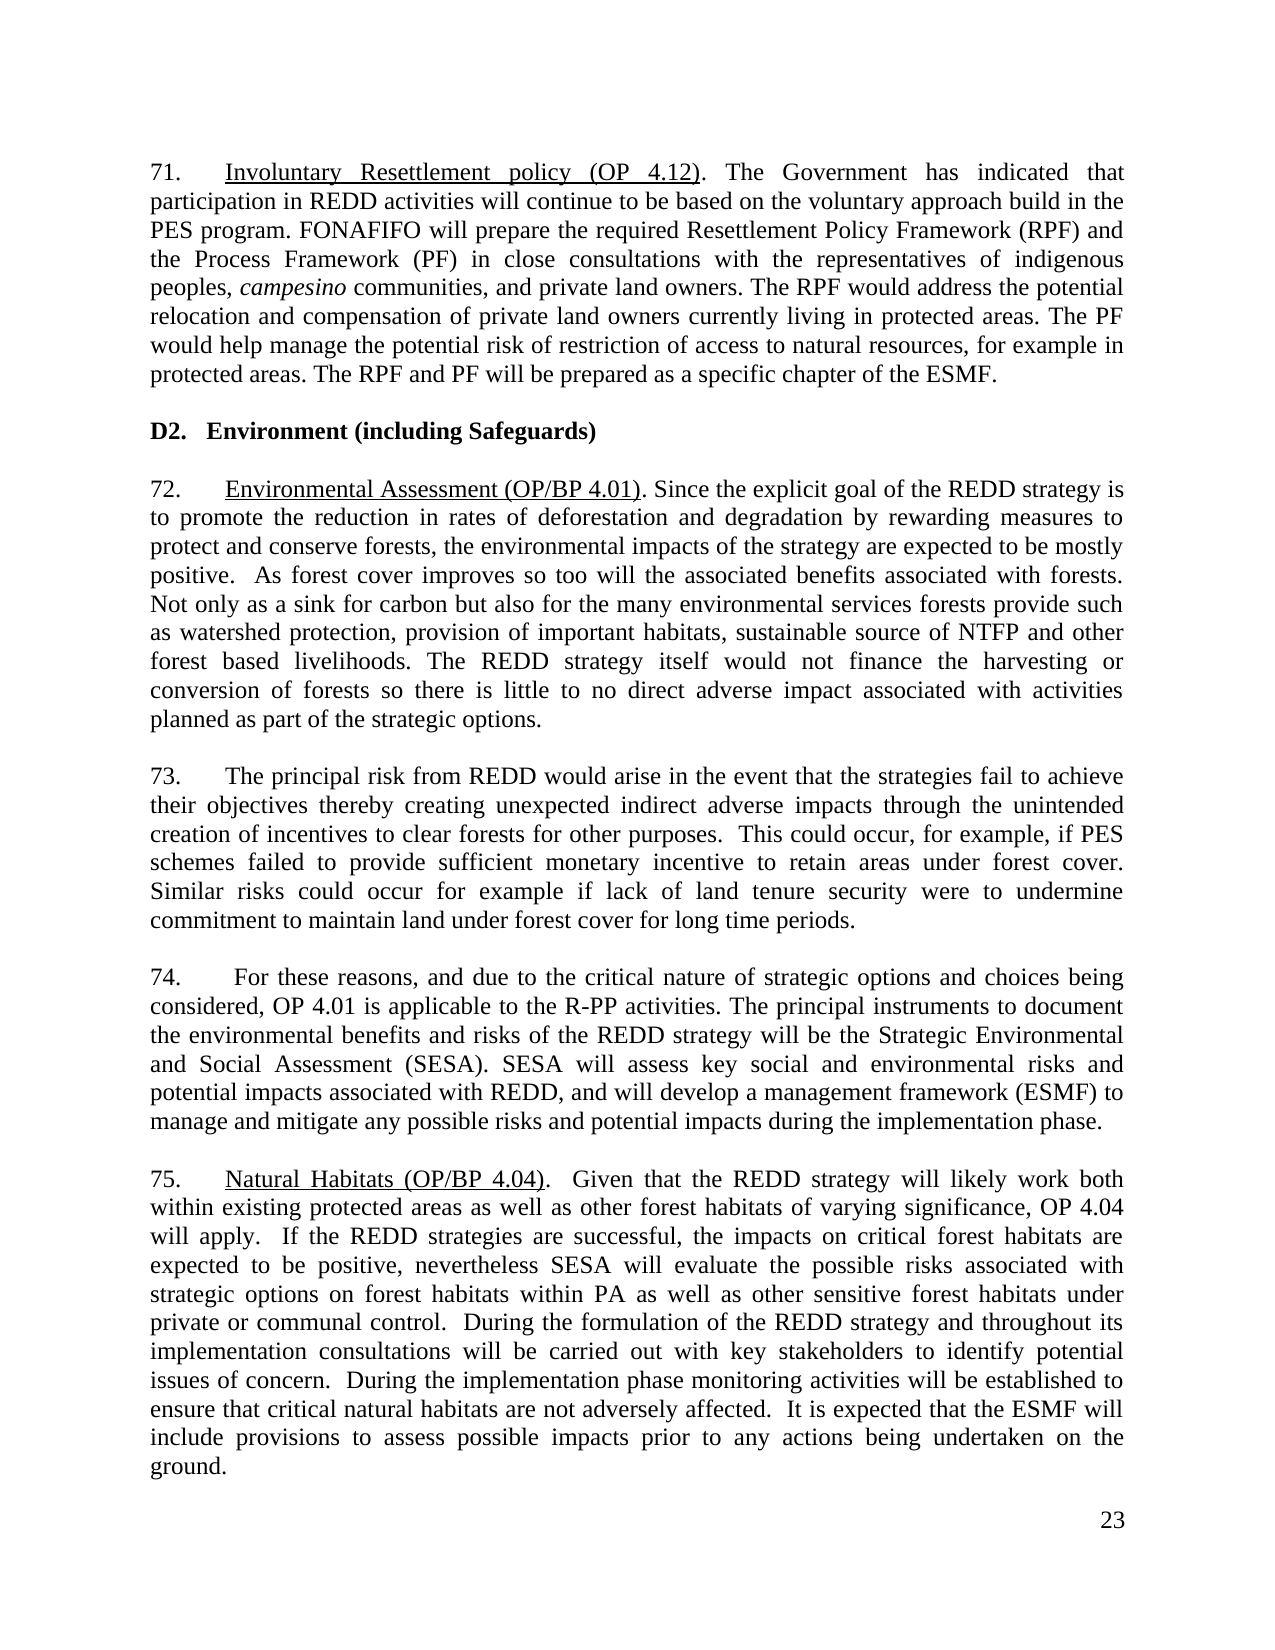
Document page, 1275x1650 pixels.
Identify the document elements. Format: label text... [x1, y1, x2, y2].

list Natural Habitats (OP/BP 4.04). Given that the REDD strategy will likely work both within existing protected areas as well as other forest habitats of varying significance, OP 4.04 will apply. If the REDD strategies are successful, the impacts on critical forest habitats are expected to be positive, nevertheless SESA will evaluate the possible risks associated with strategic options on forest habitats within PA as well as other sensitive forest habitats under private or communal control. During the formulation of the REDD strategy and throughout its implementation consultations will be carried out with key stakeholders to identify potential issues of concern. During the implementation phase monitoring activities will be established to ensure that critical natural habitats are not adversely affected. It is expected that the ESMF will include provisions to assess possible impacts prior to any actions being undertaken on the ground. [150, 1164, 1125, 1480]
list For these reasons, and due to the critical nature of strategic options and choices being considered, OP 4.01 is applicable to the R-PP activities. The principal instruments to document the environmental benefits and risks of the REDD strategy will be the Strategic Environmental and Social Assessment (SESA). SESA will assess key social and environmental risks and potential impacts associated with REDD, and will develop a management framework (ESMF) to manage and mitigate any possible risks and potential impacts during the implementation phase. [150, 962, 1125, 1135]
list Involuntary Resettlement policy (OP 4.12). The Government has indicated that participation in REDD activities will continue to be based on the voluntary approach build in the PES program. FONAFIFO will prepare the required Resettlement Policy Framework (RPF) and the Process Framework (PF) in close consultations with the representatives of indigenous peoples, campesino communities, and private land owners. The RPF would address the potential relocation and compensation of private land owners currently living in protected areas. The PF would help manage the potential risk of restriction of access to natural resources, for example in protected areas. The RPF and PF will be prepared as a specific chapter of the ESMF. [150, 157, 1125, 387]
list Environmental Assessment (OP/BP 4.01). Since the explicit goal of the REDD strategy is to promote the reduction in rates of deforestation and degradation by rewarding measures to protect and conserve forests, the environmental impacts of the strategy are expected to be mostly positive. As forest cover improves so too will the associated benefits associated with forests. Not only as a sink for carbon but also for the many environmental services forests provide such as watershed protection, provision of important habitats, sustainable source of NTFP and other forest based livelihoods. The REDD strategy itself would not finance the harvesting or conversion of forests so there is little to no direct adverse impact associated with activities planned as part of the strategic options. [150, 474, 1125, 732]
list The principal risk from REDD would arise in the event that the strategies fail to achieve their objectives thereby creating unexpected indirect adverse impacts through the unintended creation of incentives to clear forests for other purposes. This could occur, for example, if PES schemes failed to provide sufficient monetary incentive to retain areas under forest cover. Similar risks could occur for example if lack of land tenure security were to undermine commitment to maintain land under forest cover for long time periods. [150, 761, 1125, 934]
subtitle Environment (including Safeguards) [150, 416, 1125, 445]
